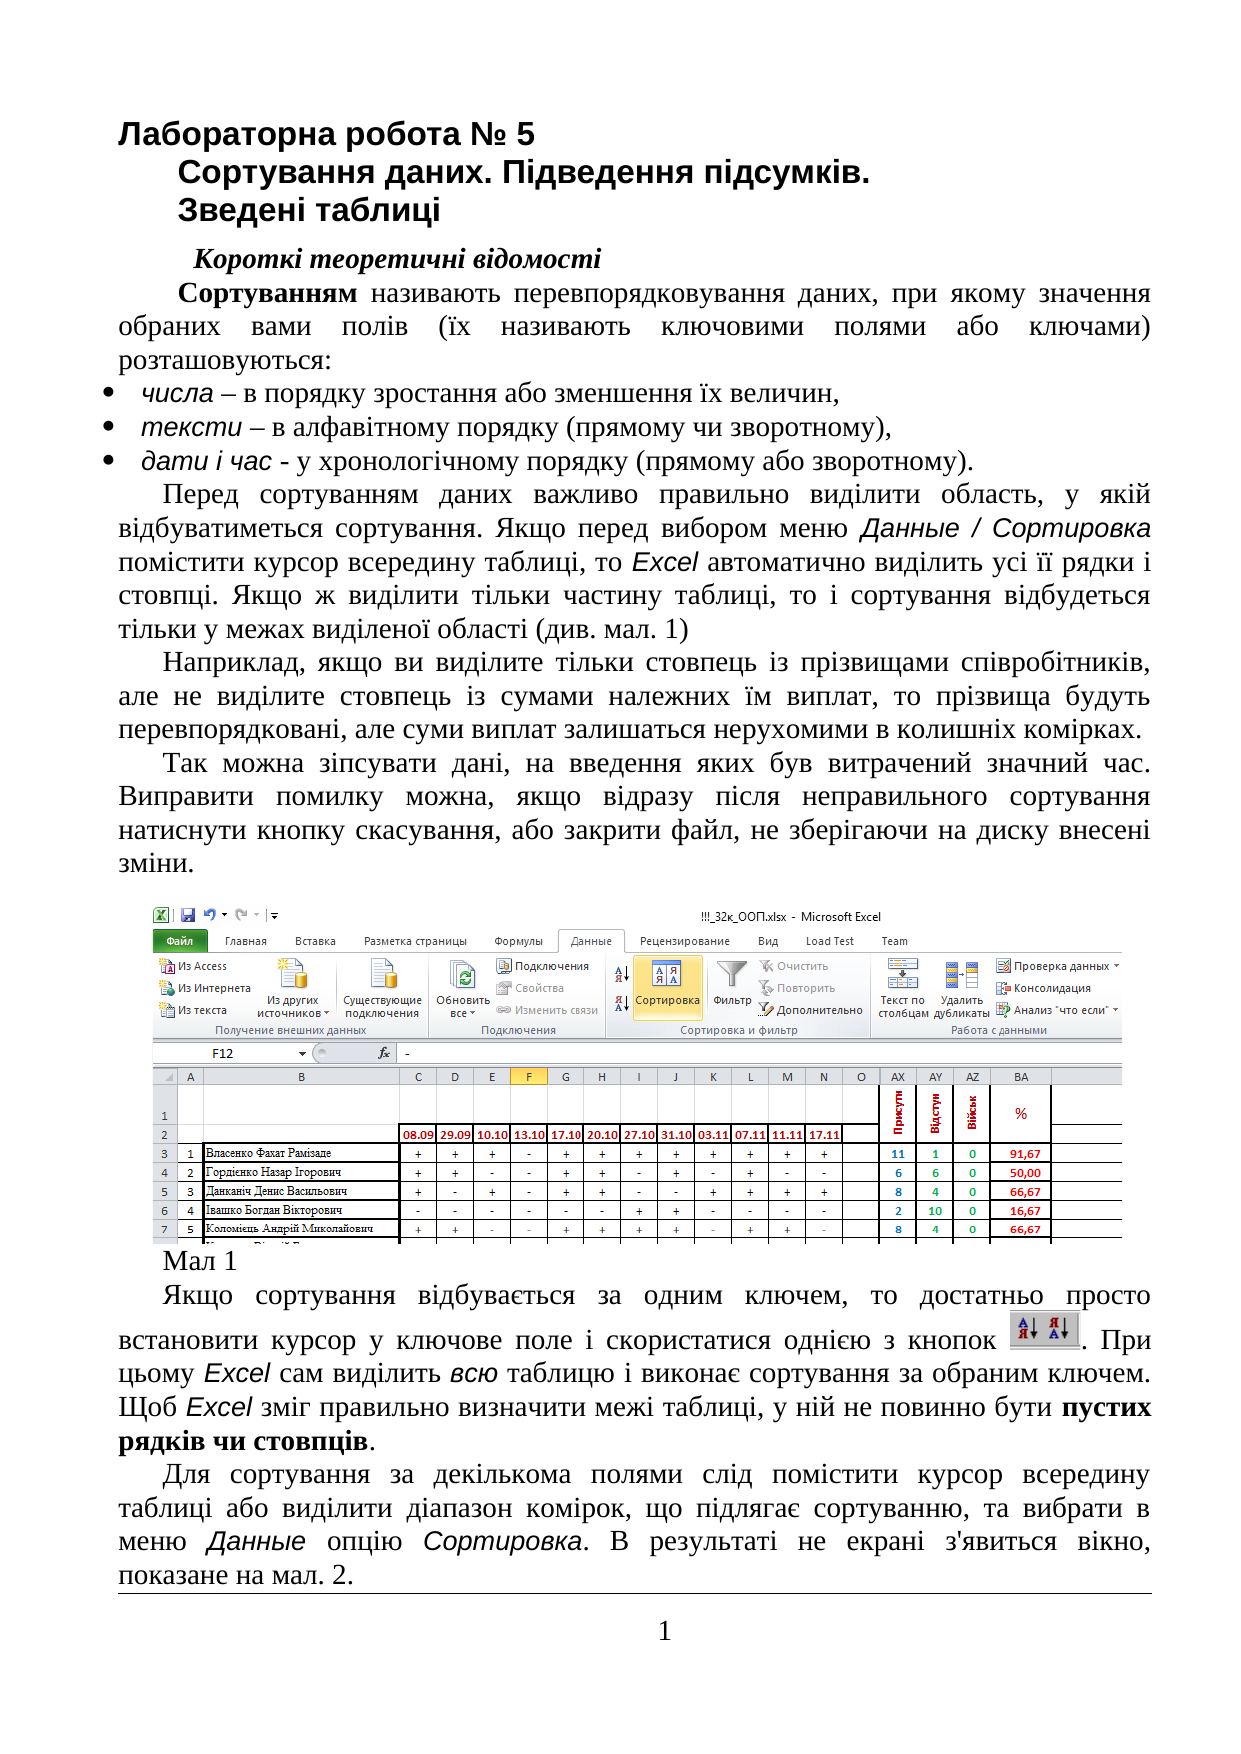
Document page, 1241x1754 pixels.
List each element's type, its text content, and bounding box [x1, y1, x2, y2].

text Наприклад, якщо ви виділите тільки стовпець із прізвищами співробітників, але не виділите стовпець із сумами належних їм виплат, то прізвища будуть перевпорядковані, але суми виплат залишаться нерухомими в колишніх комірках. [118, 644, 1152, 745]
text Сортуванням називають перевпорядковування даних, при якому значення обраних вами полів (їх називають ключовими полями або ключами) розташовуються: [118, 275, 1152, 376]
list тексти – в алфавітному порядку (прямому чи зворотному), [103, 409, 1152, 443]
list числа – в порядку зростання або зменшення їх величин, [103, 376, 1152, 409]
subtitle Короткі теоретичні відомості [118, 241, 1152, 275]
subtitle Лабораторна робота № 5 Сортування даних. Підведення підсумків. Зведені таблиці [118, 114, 1152, 229]
text Для сортування за декількома полями слід помістити курсор всередину таблиці або виділити діапазон комірок, що підлягає сортуванню, та вибрати в меню Данные опцію Сортировка. В результаті не екрані з'явиться вікно, показане на мал. 2. [118, 1456, 1152, 1593]
picture [1010, 1310, 1081, 1350]
list дати і час - у хронологічному порядку (прямому або зворотному). [103, 443, 1152, 477]
text Перед сортуванням даних важливо правильно виділити область, у якій відбуватиметься сортування. Якщо перед вибором меню Данные / Сортировка помістити курсор всередину таблиці, то Excel автоматично виділить усі її рядки і стовпці. Якщо ж виділити тільки частину таблиці, то і сортування відбудеться тільки у межах виділеної області (див. мал. 1) [118, 477, 1152, 644]
text Так можна зіпсувати дані, на введення яких був витрачений значний час. Виправити помилку можна, якщо відразу після неправильного сортування натиснути кнопку скасування, або закрити файл, не зберігаючи на диску внесені зміни. [118, 745, 1152, 879]
picture [152, 904, 1123, 1244]
text Якщо сортування відбувається за одним ключем, то достатньо просто встановити курсор у ключове поле і скористатися однією з кнопок . При цьому Excel сам виділить всю таблицю і виконає сортування за обраним ключем. Щоб Excel зміг правильно визначити межі таблиці, у ній не повинно бути пустих рядків чи стовпців. [118, 1277, 1152, 1456]
